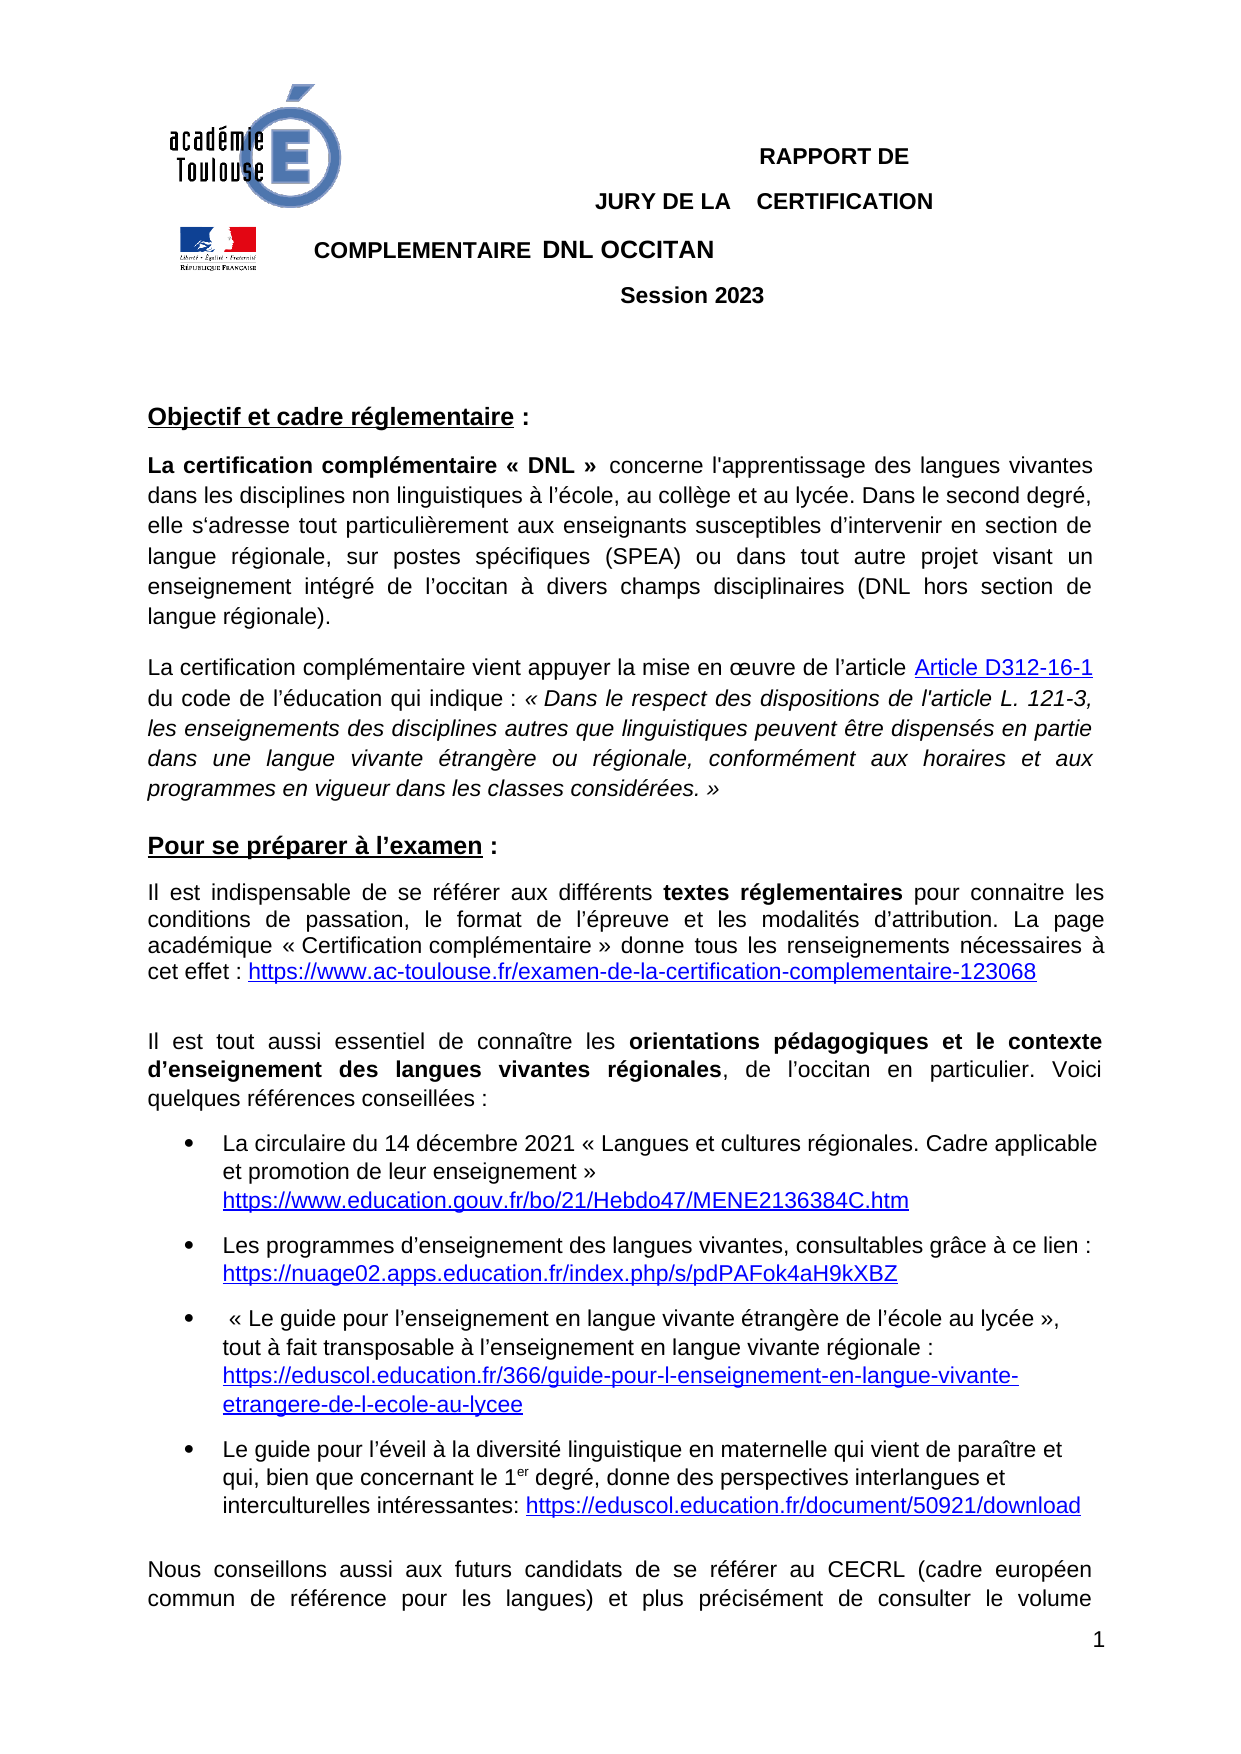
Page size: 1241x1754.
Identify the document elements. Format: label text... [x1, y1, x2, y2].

text La certification complémentaire « DNL » concerne l'apprentissage des langues vivantes dans les disciplines non linguistiques à l’école, au collège et au lycée. Dans le second degré, elle s‘adresse tout particulièrement aux enseignants susceptibles d’intervenir en section de langue régionale, sur postes spécifiques (SPEA) ou dans tout autre projet visant un enseignement intégré de l’occitan à divers champs disciplinaires (DNL hors section de langue régionale). [147, 452, 1093, 629]
list Le guide pour l’éveil à la diversité linguistique en maternelle qui vient de paraître et qui, bien que concernant le 1er degré, donne des perspectives interlangues et interculturelles intéressantes: https://eduscol.education.fr/document/50921/download [185, 1436, 1102, 1519]
list Les programmes d’enseignement des langues vivantes, consultables grâce à ce lien : https://nuage02.apps.education.fr/index.php/s/pdPAFok4aH9kXBZ [185, 1232, 1102, 1286]
text La certification complémentaire vient appuyer la mise en œuvre de l’article Article D312-16-1 du code de l’éducation qui indique : « Dans le respect des dispositions de l'article L. 121-3, les enseignements des disciplines autres que linguistiques peuvent être dispensés en partie dans une langue vivante étrangère ou régionale, conformément aux horaires et aux programmes en vigueur dans les classes considérées. » [147, 654, 1093, 801]
picture [161, 76, 344, 278]
text Il est tout aussi essentiel de connaître les orientations pédagogiques et le contexte d’enseignement des langues vivantes régionales, de l’occitan en particulier. Voici quelques références conseillées : [147, 1028, 1102, 1111]
text Objectif et cadre réglementaire : [147, 402, 1105, 431]
subtitle Pour se préparer à l’examen : [147, 831, 1105, 860]
subtitle RAPPORT DE JURY DE LA CERTIFICATION COMPLEMENTAIRE DNL OCCITAN [314, 143, 941, 263]
list La circulaire du 14 décembre 2021 « Langues et cultures régionales. Cadre applicable et promotion de leur enseignement » https://www.education.gouv.fr/bo/21/Hebdo47/MENE2136384C.htm [185, 1130, 1102, 1213]
text Il est indispensable de se référer aux différents textes réglementaires pour connaitre les conditions de passation, le format de l’épreuve et les modalités d’attribution. La page académique « Certification complémentaire » donne tous les renseignements nécessaires à cet effet : https://www.ac-toulouse.fr/examen-de-la-certification-complementaire-123068 [147, 879, 1105, 985]
text Session 2023 [135, 283, 1105, 308]
list « Le guide pour l’enseignement en langue vivante étrangère de l’école au lycée », tout à fait transposable à l’enseignement en langue vivante régionale : https://eduscol.education.fr/366/guide-pour-l-enseignement-en-langue-vivante-etrangere-de-l-ecole-au-lycee [185, 1305, 1102, 1417]
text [147, 1556, 1093, 1611]
